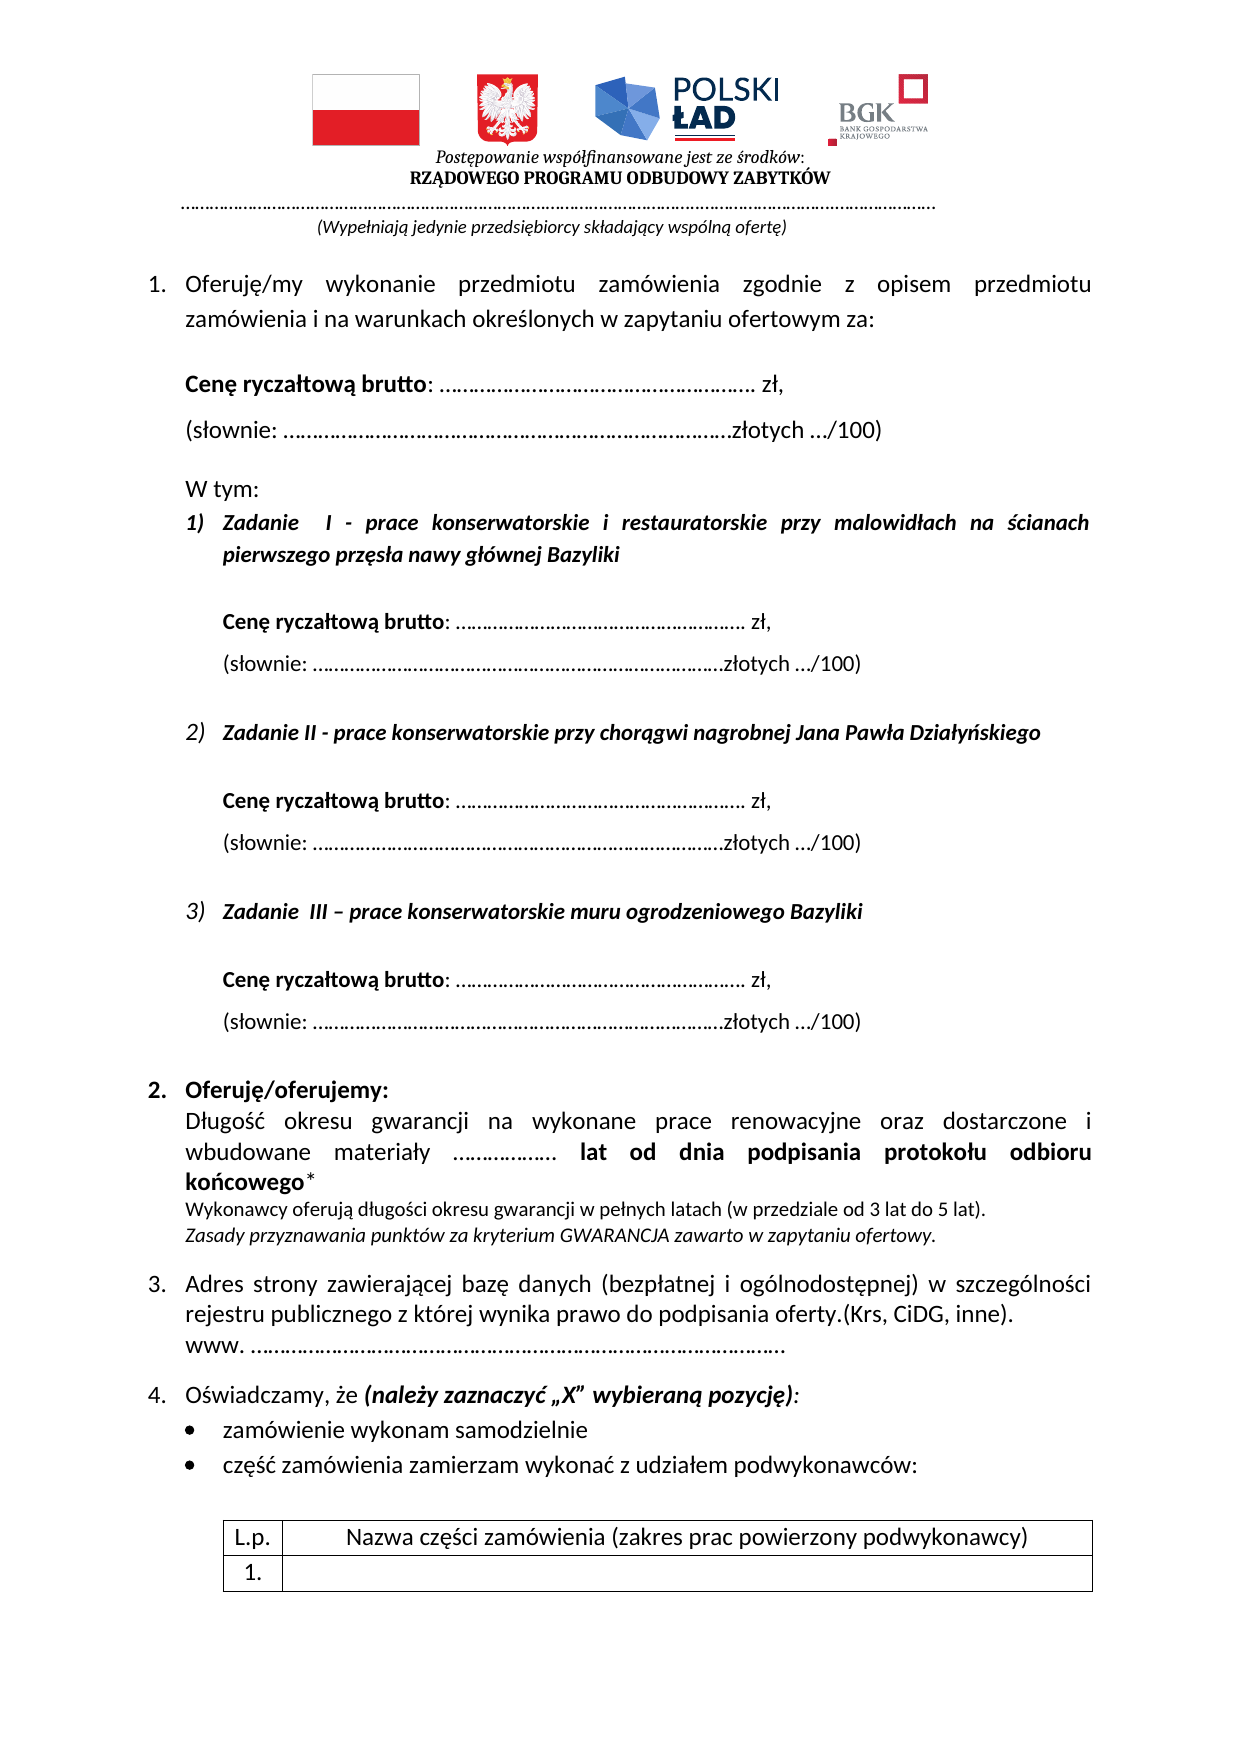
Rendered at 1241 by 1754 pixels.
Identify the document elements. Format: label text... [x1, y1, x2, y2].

list Cenę ryczałtową brutto: ………………………………………………. zł, [185, 369, 1093, 399]
list W tym: [185, 473, 1093, 503]
table_cell [283, 1556, 1092, 1591]
list Oferuję/oferujemy: [148, 1074, 1093, 1105]
text Cenę ryczałtową brutto: ………………………………………………. zł, [185, 965, 1093, 993]
list Adres strony zawierającej bazę danych (bezpłatnej i ogólnodostępnej) w szczególności rejestru publicznego z której wynika prawo do podpisania oferty.(Krs, CiDG, inne). [148, 1268, 1093, 1329]
table_header L.p. [224, 1521, 282, 1555]
list Długość okresu gwarancji na wykonane prace renowacyjne oraz dostarczone i wbudowane materiały ……………… lat od dnia podpisania protokołu odbioru końcowego* [185, 1105, 1093, 1197]
list Oferuję/my wykonanie przedmiotu zamówienia zgodnie z opisem przedmiotu zamówienia i na warunkach określonych w zapytaniu ofertowym za: [148, 268, 1093, 334]
text Cenę ryczałtową brutto: ………………………………………………. zł, [185, 786, 1093, 814]
list Zadanie II - prace konserwatorskie przy chorągwi nagrobnej Jana Pawła Działyńskiego [185, 716, 1093, 747]
list Zasady przyznawania punktów za kryterium GWARANCJA zawarto w zapytaniu ofertowy. [185, 1222, 1093, 1247]
table_header Nazwa części zamówienia (zakres prac powierzony podwykonawcy) [283, 1521, 1092, 1555]
text Cenę ryczałtową brutto: ………………………………………………. zł, [185, 607, 1093, 635]
list (słownie: ……………………………………………………………………złotych …/100) [223, 649, 1093, 677]
text ………………………………………………………………….…………………………..……………………….………………… [148, 189, 1093, 215]
list (słownie: ……………………………………………………………………złotych …/100) [223, 1007, 1093, 1035]
list www. ………………………………………………………………………………… [185, 1329, 1093, 1359]
list Zadanie I - prace konserwatorskie i restauratorskie przy malowidłach na ścianach pierwszego przęsła nawy głównej Bazyliki [185, 508, 1093, 568]
list Wykonawcy oferują długości okresu gwarancji w pełnych latach (w przedziale od 3 lat do 5 lat). [185, 1197, 1093, 1222]
list Zadanie III – prace konserwatorskie muru ogrodzeniowego Bazyliki [185, 895, 1093, 926]
list zamówienie wykonam samodzielnie [185, 1415, 1093, 1445]
list Oświadczamy, że (należy zaznaczyć „X” wybieraną pozycję): [148, 1380, 1093, 1410]
list (słownie: ……………………………………………………………………złotych …/100) [185, 414, 1093, 445]
list (słownie: ……………………………………………………………………złotych …/100) [223, 828, 1093, 856]
text (Wypełniają jedynie przedsiębiorcy składający wspólną ofertę) [148, 215, 1093, 238]
list część zamówienia zamierzam wykonać z udziałem podwykonawców: [185, 1450, 1093, 1480]
table_cell 1. [224, 1556, 282, 1591]
